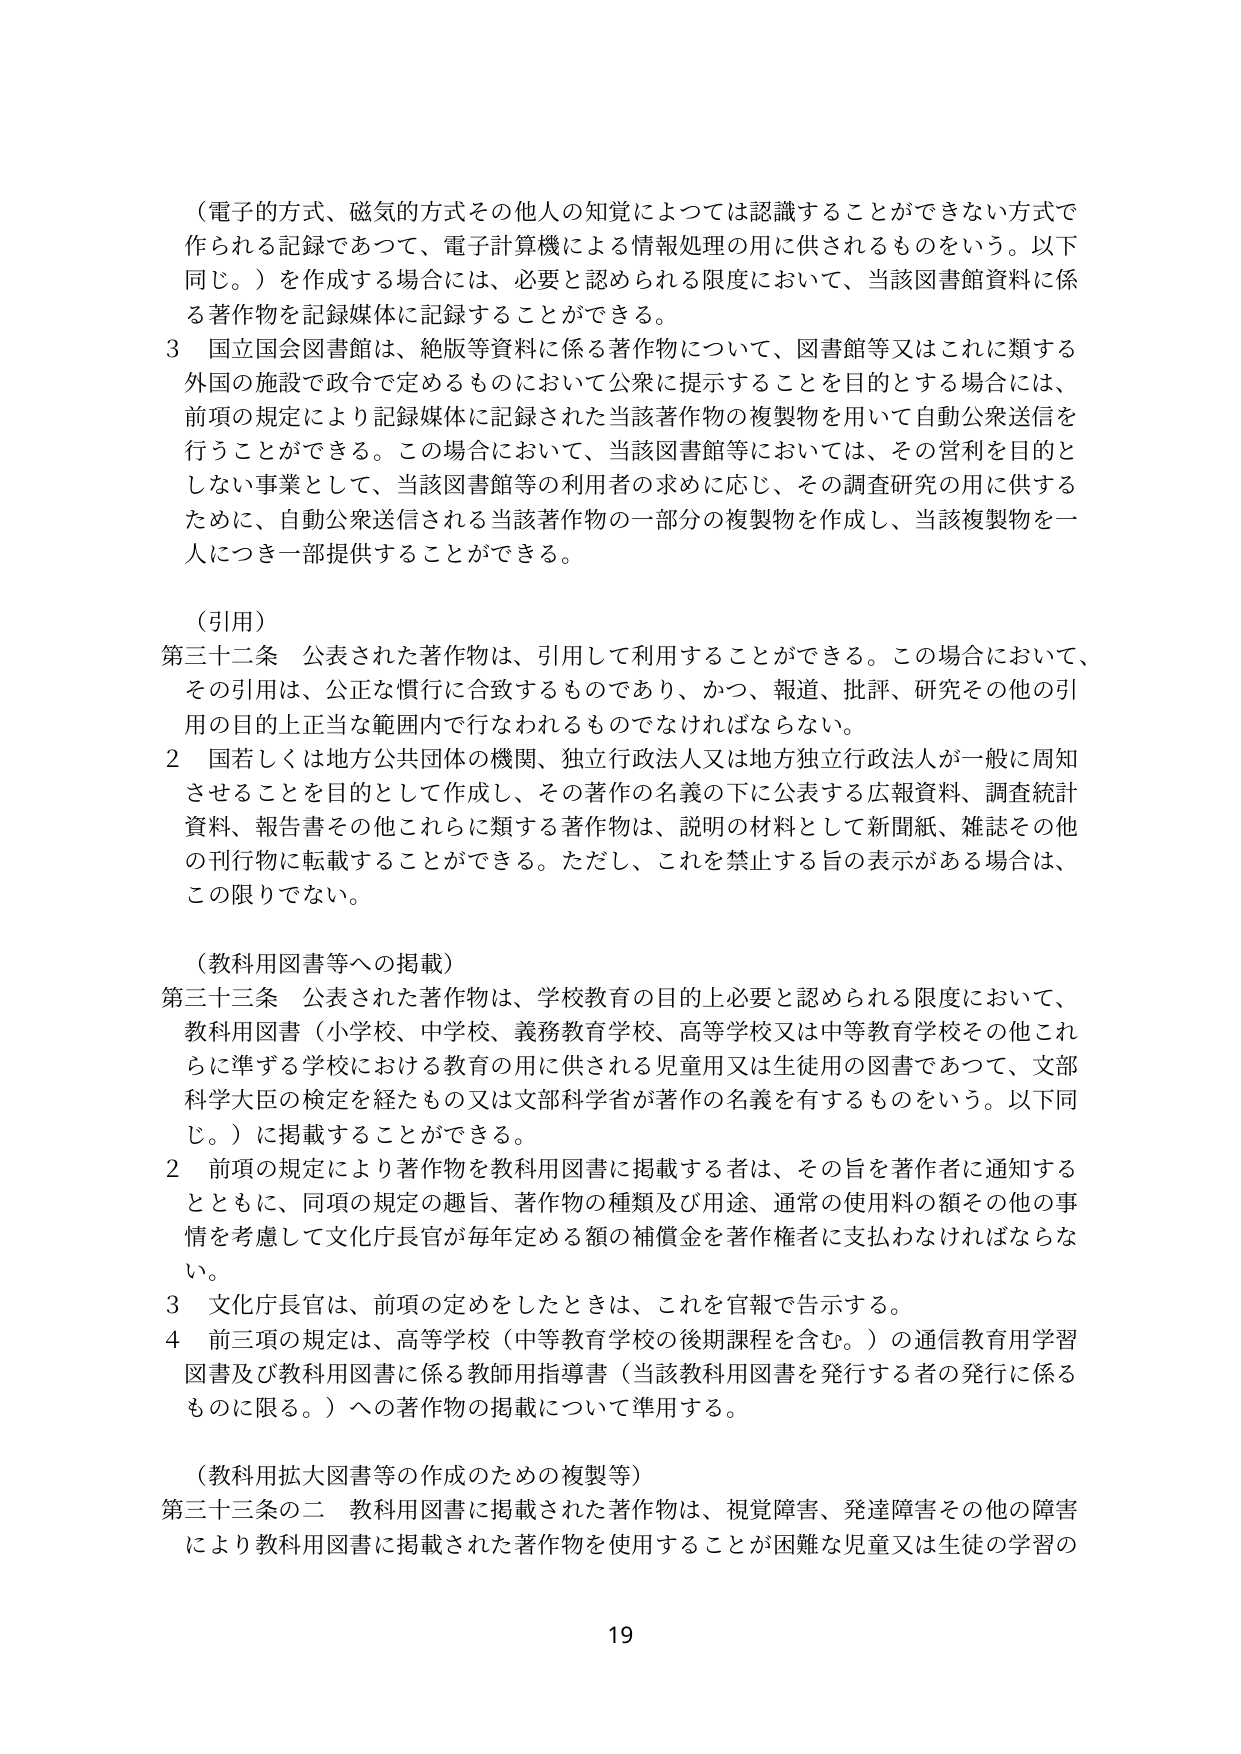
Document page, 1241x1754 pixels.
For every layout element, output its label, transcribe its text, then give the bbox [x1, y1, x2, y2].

text （教科用図書等への掲載） [184, 945, 1079, 979]
text ２ 国若しくは地方公共団体の機関、独立行政法人又は地方独立行政法人が一般に周知させることを目的として作成し、その著作の名義の下に公表する広報資料、調査統計資料、報告書その他これらに類する著作物は、説明の材料として新聞紙、雑誌その他の刊行物に転載することができる。ただし、これを禁止する旨の表示がある場合は、この限りでない。 [161, 740, 1079, 911]
text ３ 文化庁長官は、前項の定めをしたときは、これを官報で告示する。 [161, 1287, 1079, 1321]
text 第三十二条 公表された著作物は、引用して利用することができる。この場合において、その引用は、公正な慣行に合致するものであり、かつ、報道、批評、研究その他の引用の目的上正当な範囲内で行なわれるものでなければならない。 [161, 638, 1079, 740]
text ２ 前項の規定により著作物を教科用図書に掲載する者は、その旨を著作者に通知するとともに、同項の規定の趣旨、著作物の種類及び用途、通常の使用料の額その他の事情を考慮して文化庁長官が毎年定める額の補償金を著作権者に支払わなければならない。 [161, 1150, 1079, 1287]
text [161, 1492, 1079, 1560]
text ３ 国立国会図書館は、絶版等資料に係る著作物について、図書館等又はこれに類する外国の施設で政令で定めるものにおいて公衆に提示することを目的とする場合には、前項の規定により記録媒体に記録された当該著作物の複製物を用いて自動公衆送信を行うことができる。この場合において、当該図書館等においては、その営利を目的としない事業として、当該図書館等の利用者の求めに応じ、その調査研究の用に供するために、自動公衆送信される当該著作物の一部分の複製物を作成し、当該複製物を一人につき一部提供することができる。 [161, 330, 1079, 569]
text （引用） [184, 604, 1079, 638]
text （教科用拡大図書等の作成のための複製等） [184, 1458, 1079, 1492]
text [161, 194, 1079, 330]
text 第三十三条 公表された著作物は、学校教育の目的上必要と認められる限度において、教科用図書（小学校、中学校、義務教育学校、高等学校又は中等教育学校その他これらに準ずる学校における教育の用に供される児童用又は生徒用の図書であつて、文部科学大臣の検定を経たもの又は文部科学省が著作の名義を有するものをいう。以下同じ。）に掲載することができる。 [161, 979, 1079, 1150]
text ４ 前三項の規定は、高等学校（中等教育学校の後期課程を含む。）の通信教育用学習図書及び教科用図書に係る教師用指導書（当該教科用図書を発行する者の発行に係るものに限る。）への著作物の掲載について準用する。 [161, 1321, 1079, 1424]
